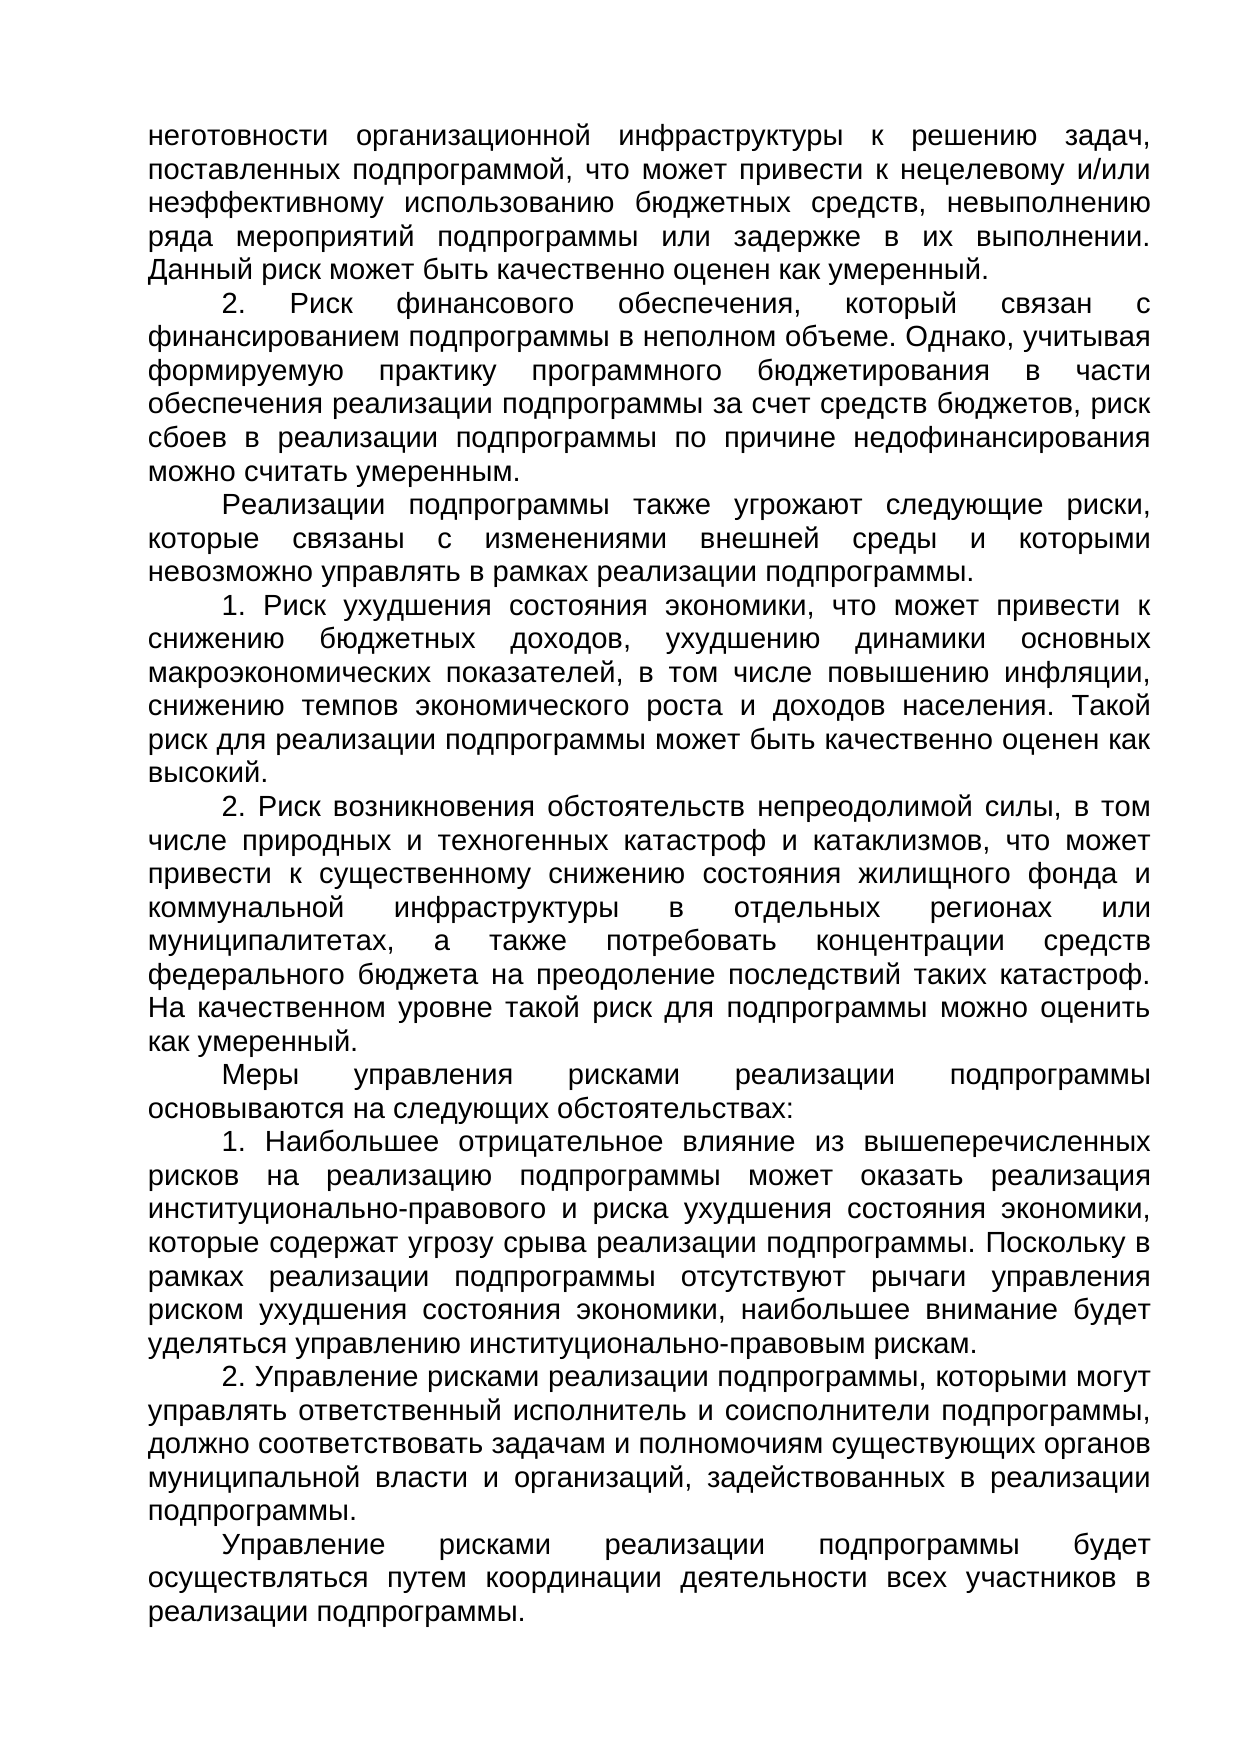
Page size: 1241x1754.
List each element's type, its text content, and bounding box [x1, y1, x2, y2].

text 2. Риск возникновения обстоятельств непреодолимой силы, в том числе природных и техногенных катастроф и катаклизмов, что может привести к существенному снижению состояния жилищного фонда и коммунальной инфраструктуры в отдельных регионах или муниципалитетах, а также потребовать концентрации средств федерального бюджета на преодоление последствий таких катастроф. На качественном уровне такой риск для подпрограммы можно оценить как умеренный. [148, 789, 1152, 1057]
text Меры управления рисками реализации подпрограммы основываются на следующих обстоятельствах: [148, 1057, 1152, 1124]
text 1. Наибольшее отрицательное влияние из вышеперечисленных рисков на реализацию подпрограммы может оказать реализация институционально-правового и риска ухудшения состояния экономики, которые содержат угрозу срыва реализации подпрограммы. Поскольку в рамках реализации подпрограммы отсутствуют рычаги управления риском ухудшения состояния экономики, наибольшее внимание будет уделяться управлению институционально-правовым рискам. [148, 1124, 1152, 1359]
text 2. Риск финансового обеспечения, который связан с финансированием подпрограммы в неполном объеме. Однако, учитывая формируемую практику программного бюджетирования в части обеспечения реализации подпрограммы за счет средств бюджетов, риск сбоев в реализации подпрограммы по причине недофинансирования можно считать умеренным. [148, 286, 1152, 487]
text Реализации подпрограммы также угрожают следующие риски, которые связаны с изменениями внешней среды и которыми невозможно управлять в рамках реализации подпрограммы. [148, 487, 1152, 588]
text 1. Риск ухудшения состояния экономики, что может привести к снижению бюджетных доходов, ухудшению динамики основных макроэкономических показателей, в том числе повышению инфляции, снижению темпов экономического роста и доходов населения. Такой риск для реализации подпрограммы может быть качественно оценен как высокий. [148, 588, 1152, 789]
text 2. Управление рисками реализации подпрограммы, которыми могут управлять ответственный исполнитель и соисполнители подпрограммы, должно соответствовать задачам и полномочиям существующих органов муниципальной власти и организаций, задействованных в реализации подпрограммы. [148, 1359, 1152, 1527]
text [148, 118, 1152, 286]
text Управление рисками реализации подпрограммы будет осуществляться путем координации деятельности всех участников в реализации подпрограммы. [148, 1527, 1152, 1627]
